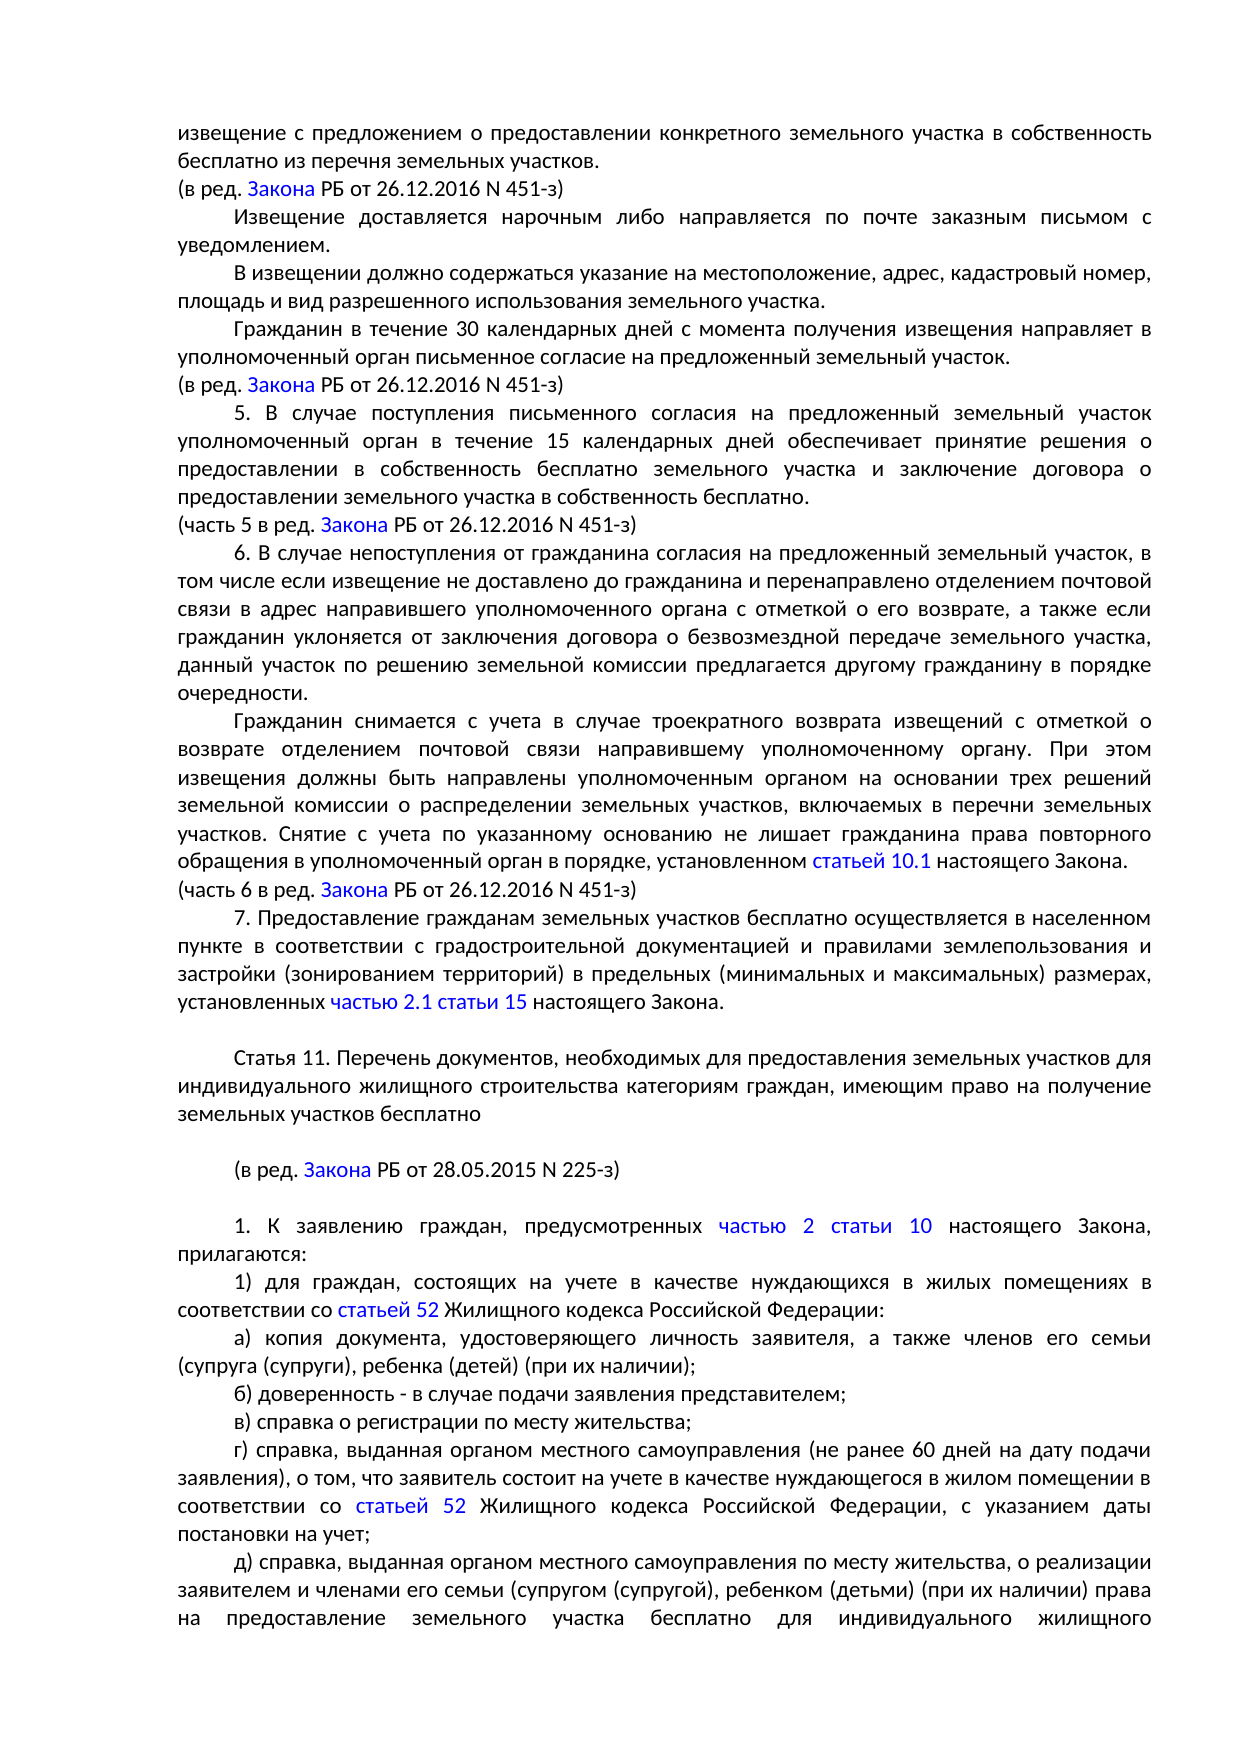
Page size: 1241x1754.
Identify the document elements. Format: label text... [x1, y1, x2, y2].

text (часть 5 в ред. Закона РБ от 26.12.2016 N 451-з) [177, 510, 1152, 538]
text (в ред. Закона РБ от 26.12.2016 N 451-з) [177, 370, 1152, 398]
text 6. В случае непоступления от гражданина согласия на предложенный земельный участок, в том числе если извещение не доставлено до гражданина и перенаправлено отделением почтовой связи в адрес направившего уполномоченного органа с отметкой о его возврате, а также если гражданин уклоняется от заключения договора о безвозмездной передаче земельного участка, данный участок по решению земельной комиссии предлагается другому гражданину в порядке очередности. [177, 538, 1152, 707]
text Гражданин снимается с учета в случае троекратного возврата извещений с отметкой о возврате отделением почтовой связи направившему уполномоченному органу. При этом извещения должны быть направлены уполномоченным органом на основании трех решений земельной комиссии о распределении земельных участков, включаемых в перечни земельных участков. Снятие с учета по указанному основанию не лишает гражданина права повторного обращения в уполномоченный орган в порядке, установленном статьей 10.1 настоящего Закона. [177, 707, 1152, 875]
text В извещении должно содержаться указание на местоположение, адрес, кадастровый номер, площадь и вид разрешенного использования земельного участка. [177, 258, 1152, 314]
text (часть 6 в ред. Закона РБ от 26.12.2016 N 451-з) [177, 875, 1152, 903]
text 7. Предоставление гражданам земельных участков бесплатно осуществляется в населенном пункте в соответствии с градостроительной документацией и правилами землепользования и застройки (зонированием территорий) в предельных (минимальных и максимальных) размерах, установленных частью 2.1 статьи 15 настоящего Закона. [177, 903, 1152, 1015]
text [177, 1547, 1152, 1631]
text а) копия документа, удостоверяющего личность заявителя, а также членов его семьи (супруга (супруги), ребенка (детей) (при их наличии); [177, 1323, 1152, 1379]
text (в ред. Закона РБ от 28.05.2015 N 225-з) [177, 1155, 1152, 1183]
text 1) для граждан, состоящих на учете в качестве нуждающихся в жилых помещениях в соответствии со статьей 52 Жилищного кодекса Российской Федерации: [177, 1267, 1152, 1323]
text в) справка о регистрации по месту жительства; [177, 1407, 1152, 1435]
text б) доверенность - в случае подачи заявления представителем; [177, 1379, 1152, 1407]
text Гражданин в течение 30 календарных дней с момента получения извещения направляет в уполномоченный орган письменное согласие на предложенный земельный участок. [177, 314, 1152, 370]
text Извещение доставляется нарочным либо направляется по почте заказным письмом с уведомлением. [177, 202, 1152, 258]
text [177, 118, 1152, 174]
text 5. В случае поступления письменного согласия на предложенный земельный участок уполномоченный орган в течение 15 календарных дней обеспечивает принятие решения о предоставлении в собственность бесплатно земельного участка и заключение договора о предоставлении земельного участка в собственность бесплатно. [177, 398, 1152, 510]
text г) справка, выданная органом местного самоуправления (не ранее 60 дней на дату подачи заявления), о том, что заявитель состоит на учете в качестве нуждающегося в жилом помещении в соответствии со статьей 52 Жилищного кодекса Российской Федерации, с указанием даты постановки на учет; [177, 1435, 1152, 1547]
text Статья 11. Перечень документов, необходимых для предоставления земельных участков для индивидуального жилищного строительства категориям граждан, имеющим право на получение земельных участков бесплатно [177, 1043, 1152, 1127]
text 1. К заявлению граждан, предусмотренных частью 2 статьи 10 настоящего Закона, прилагаются: [177, 1211, 1152, 1267]
text (в ред. Закона РБ от 26.12.2016 N 451-з) [177, 174, 1152, 202]
